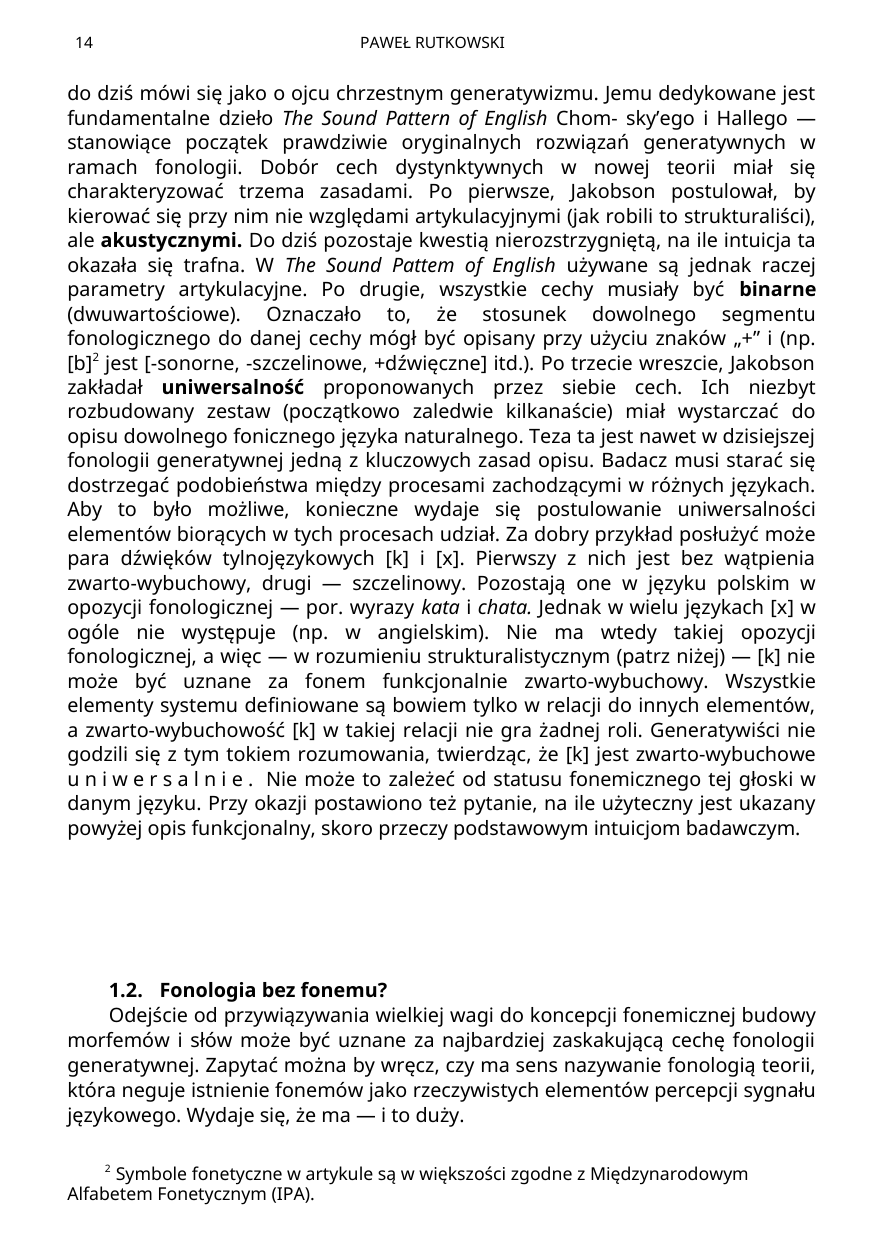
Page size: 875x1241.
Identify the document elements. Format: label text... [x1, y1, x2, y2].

text 2 Symbole fonetyczne w artykule są w większości zgodne z Międzynarodowym Alfabetem Fonetycznym (IPA). [67, 1164, 813, 1204]
text Odejście od przywiązywania wielkiej wagi do koncepcji fonemicznej budowy morfemów i słów może być uznane za najbardziej zaskakującą cechę fonologii generatywnej. Zapytać można by wręcz, czy ma sens nazywanie fonologią teorii, która neguje istnienie fonemów jako rzeczywistych elementów percepcji sygnału językowego. Wydaje się, że ma — i to duży. [67, 1002, 816, 1127]
text PAWEŁ RUTKOWSKI [360, 36, 505, 52]
list Fonologia bez fonemu? [67, 977, 816, 1002]
text 14 [75, 36, 93, 51]
text do dziś mówi się jako o ojcu chrzestnym generatywizmu. Jemu dedykowane jest fundamentalne dzieło The Sound Pattern of English Chom- sky’ego i Hallego — stanowiące początek prawdziwie oryginalnych rozwiązań generatywnych w ramach fonologii. Dobór cech dystynktywnych w nowej teorii miał się charakteryzować trzema zasadami. Po pierwsze, Jakobson postulował, by kierować się przy nim nie względami artykulacyjnymi (jak robili to strukturaliści), ale akustycznymi. Do dziś pozostaje kwestią nierozstrzygniętą, na ile intuicja ta okazała się trafna. W The Sound Pattem of English używane są jednak raczej parametry artykulacyjne. Po drugie, wszystkie cechy musiały być binarne (dwuwartościowe). Oznaczało to, że stosunek dowolnego segmentu fonologicznego do danej cechy mógł być opisany przy użyciu znaków „+” i (np. [b]2 jest [-sonorne, -szczelinowe, +dźwięczne] itd.). Po trzecie wreszcie, Jakobson zakładał uniwersalność proponowanych przez siebie cech. Ich niezbyt rozbudowany zestaw (początkowo zaledwie kilkanaście) miał wystarczać do opisu dowolnego fonicznego języka naturalnego. Teza ta jest nawet w dzisiejszej fonologii generatywnej jedną z kluczowych zasad opisu. Badacz musi starać się dostrzegać podobieństwa między procesami zachodzącymi w różnych językach. Aby to było możliwe, konieczne wydaje się postulowanie uniwersalności elementów biorących w tych procesach udział. Za dobry przykład posłużyć może para dźwięków tylnojęzykowych [k] i [x]. Pierwszy z nich jest bez wątpienia zwarto-wybuchowy, drugi — szczelinowy. Pozostają one w języku polskim w opozycji fonologicznej — por. wyrazy kata i chata. Jednak w wielu językach [x] w ogóle nie występuje (np. w angielskim). Nie ma wtedy takiej opozycji fonologicznej, a więc — w rozumieniu strukturalistycznym (patrz niżej) — [k] nie może być uznane za fonem funkcjonalnie zwarto-wybuchowy. Wszystkie elementy systemu definiowane są bowiem tylko w relacji do innych elementów, a zwarto-wybuchowość [k] w takiej relacji nie gra żadnej roli. Generatywiści nie godzili się z tym tokiem rozumowania, twierdząc, że [k] jest zwarto-wybuchowe uniwersalnie. Nie może to zależeć od statusu fonemicznego tej głoski w danym języku. Przy okazji postawiono też pytanie, na ile użyteczny jest ukazany powyżej opis funkcjonalny, skoro przeczy podstawowym intuicjom badawczym. [67, 81, 816, 840]
